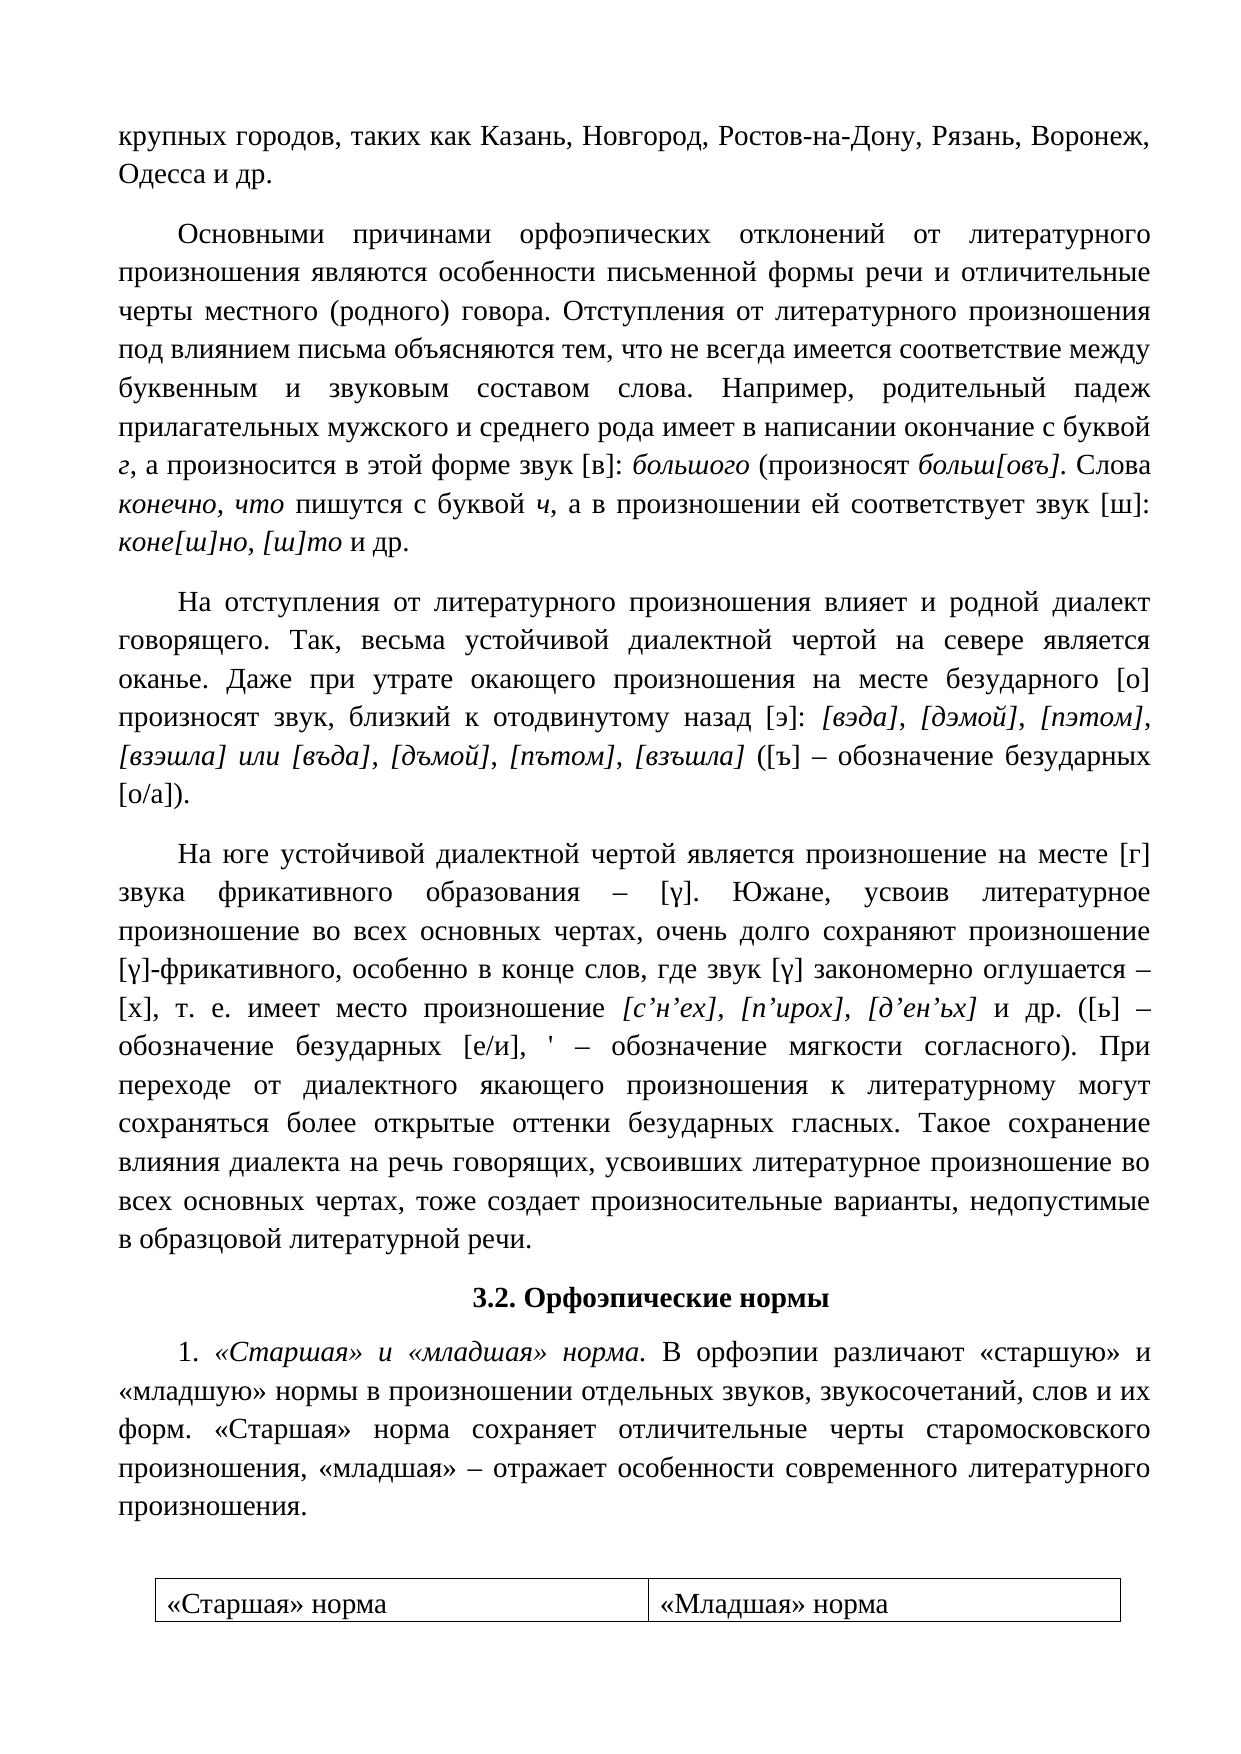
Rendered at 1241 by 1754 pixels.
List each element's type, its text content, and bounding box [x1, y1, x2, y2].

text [118, 118, 1151, 190]
table_header «Младшая» норма [649, 1579, 1120, 1621]
text Основными причинами орфоэпических отклонений от литературного произношения являются особенности письменной формы речи и отличительные черты местного (родного) говора. Отступления от литературного произношения под влиянием письма объясняются тем, что не всегда имеется соответствие между буквенным и звуковым составом слова. Например, родительный падеж прилагательных мужского и среднего рода имеет в написании окончание с буквой г, а произносится в этой форме звук [в]: большого (произносят больш[овъ]. Слова конечно, что пишутся с буквой ч, а в произношении ей соответствует звук [ш]: коне[ш]но, [ш]то и др. [118, 216, 1151, 558]
text На юге устойчивой диалектной чертой является произношение на месте [г] звука фрикативного образования – [γ]. Южане, усвоив литературное произношение во всех основных чертах, очень долго сохраняют произношение [γ]-фрикативного, особенно в конце слов, где звук [γ] закономерно оглушается – [х], т. е. имеет место произношение [с’н’ех], [п’ирох], [д’ен’ьх] и др. ([ь] – обозначение безударных [е/и], ' – обозначение мягкости согласного). При переходе от диалектного якающего произношения к литературному могут сохраняться более открытые оттенки безударных гласных. Такое сохранение влияния диалекта на речь говорящих, усвоивших литературное произношение во всех основных чертах, тоже создает произносительные варианты, недопустимые в образцовой литературной речи. [118, 836, 1151, 1255]
text 1. «Старшая» и «младшая» норма. В орфоэпии различают «старшую» и «младшую» нормы в произношении отдельных звуков, звукосочетаний, слов и их форм. «Старшая» норма сохраняет отличительные черты старомосковского произношения, «младшая» – отражает особенности современного литературного произношения. [118, 1334, 1151, 1522]
table_header «Старшая» норма [156, 1579, 648, 1621]
text На отступления от литературного произношения влияет и родной диалект говорящего. Так, весьма устойчивой диалектной чертой на севере является оканье. Даже при утрате окающего произношения на месте безударного [о] произносят звук, близкий к отодвинутому назад [э]: [вэда], [дэмой], [пэтом], [взэшла] или [въда], [дъмой], [пътом], [взъшла] ([ъ] – обозначение безударных [о/а]). [118, 584, 1151, 810]
subtitle 3.2. Орфоэпические нормы [118, 1281, 1130, 1314]
